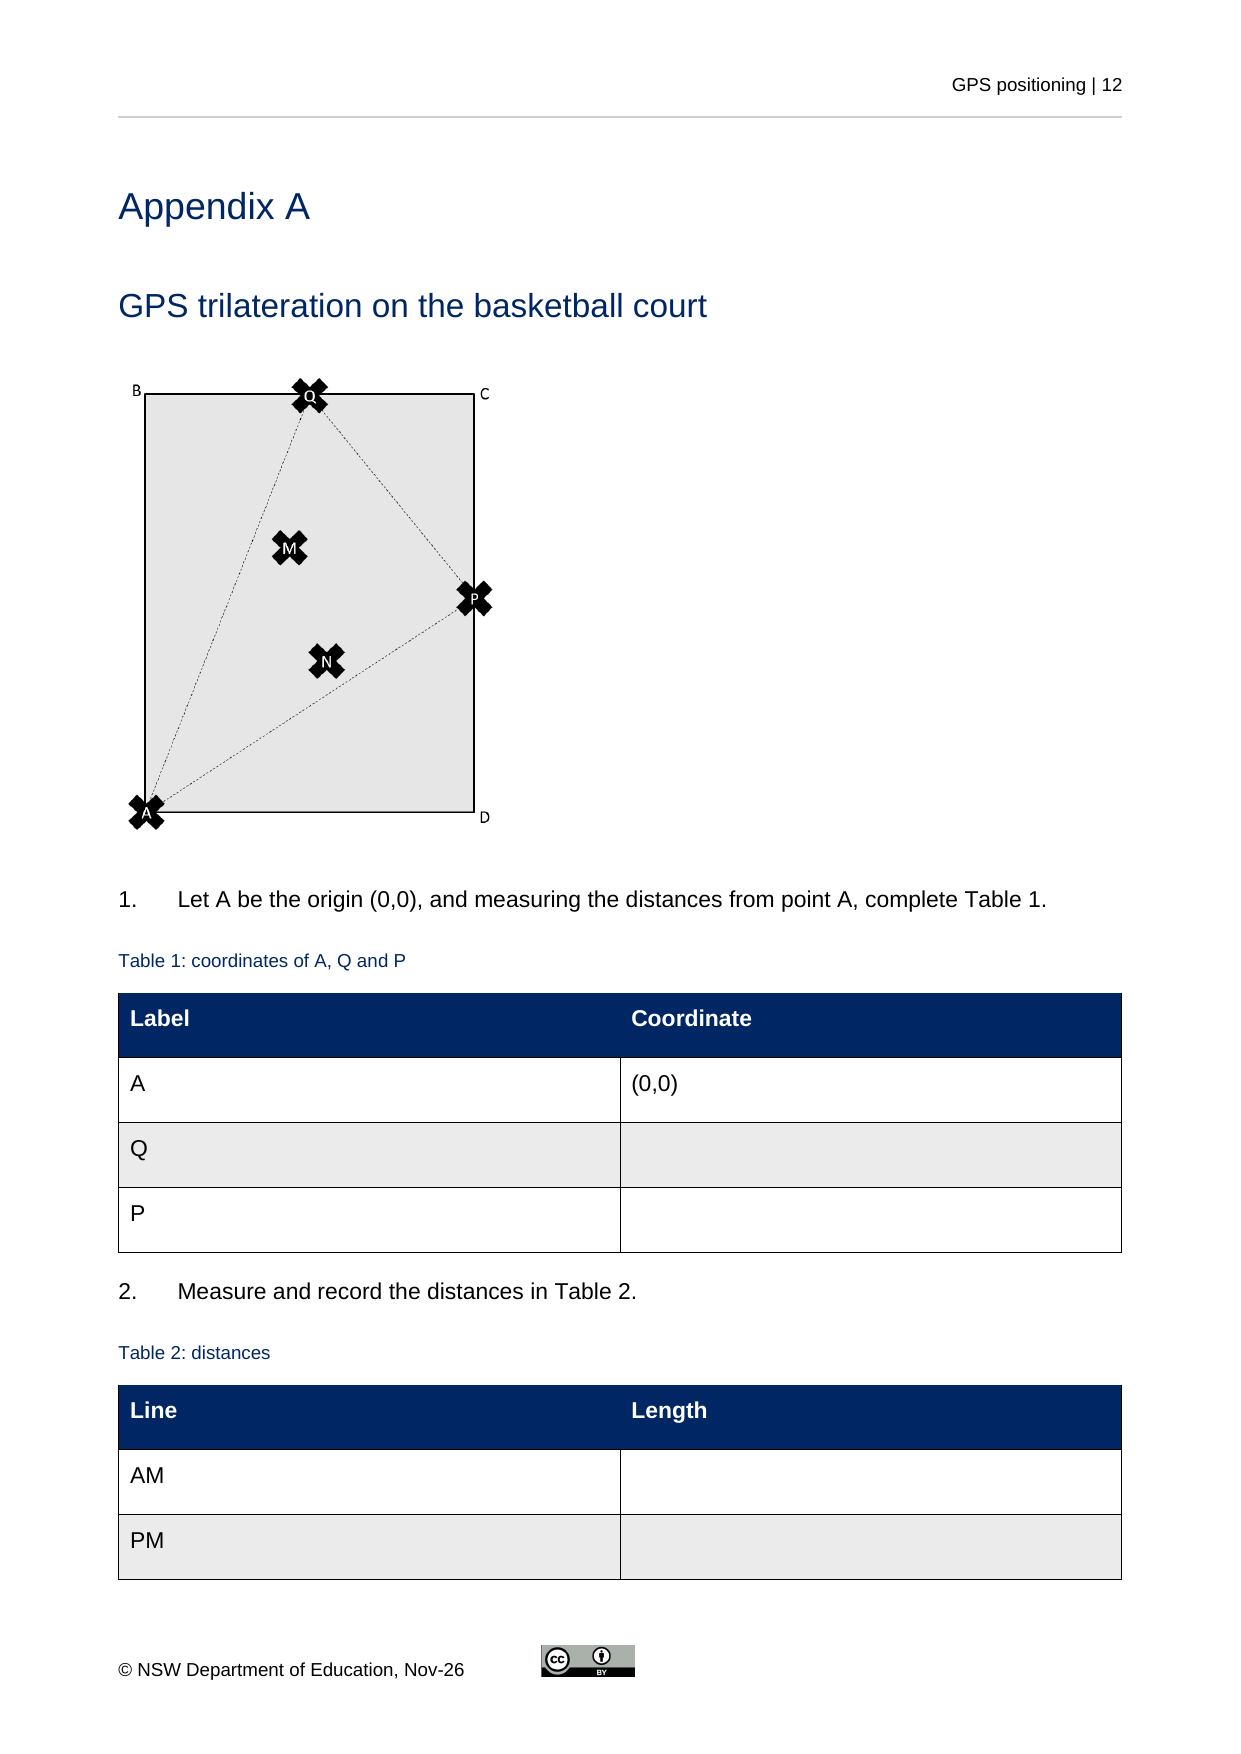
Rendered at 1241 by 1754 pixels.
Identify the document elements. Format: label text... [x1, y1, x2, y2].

table_cell AM [119, 1450, 620, 1514]
table_cell [621, 1450, 1121, 1514]
table_cell [621, 1123, 1121, 1187]
table_cell Q [119, 1123, 620, 1187]
text Table 1: coordinates of A, Q and P [118, 950, 1122, 972]
subtitle Appendix A [118, 184, 1122, 227]
table_cell A [119, 1058, 620, 1122]
table_cell [621, 1515, 1121, 1579]
list Measure and record the distances in Table 2. [118, 1278, 1122, 1304]
picture [541, 1645, 635, 1677]
table_header Coordinate [620, 993, 1121, 1057]
subtitle GPS trilateration on the basketball court [118, 286, 1122, 325]
table_header Length [620, 1385, 1121, 1449]
list Let A be the origin (0,0), and measuring the distances from point A, complete Table 1. [118, 886, 1122, 912]
picture [118, 368, 501, 848]
table_cell (0,0) [621, 1058, 1121, 1122]
table_header Label [119, 993, 620, 1057]
table_cell P [119, 1188, 620, 1252]
table_cell [621, 1188, 1121, 1252]
table_header Line [119, 1385, 620, 1449]
text Table 2: distances [118, 1342, 1122, 1364]
table_cell PM [119, 1515, 620, 1579]
